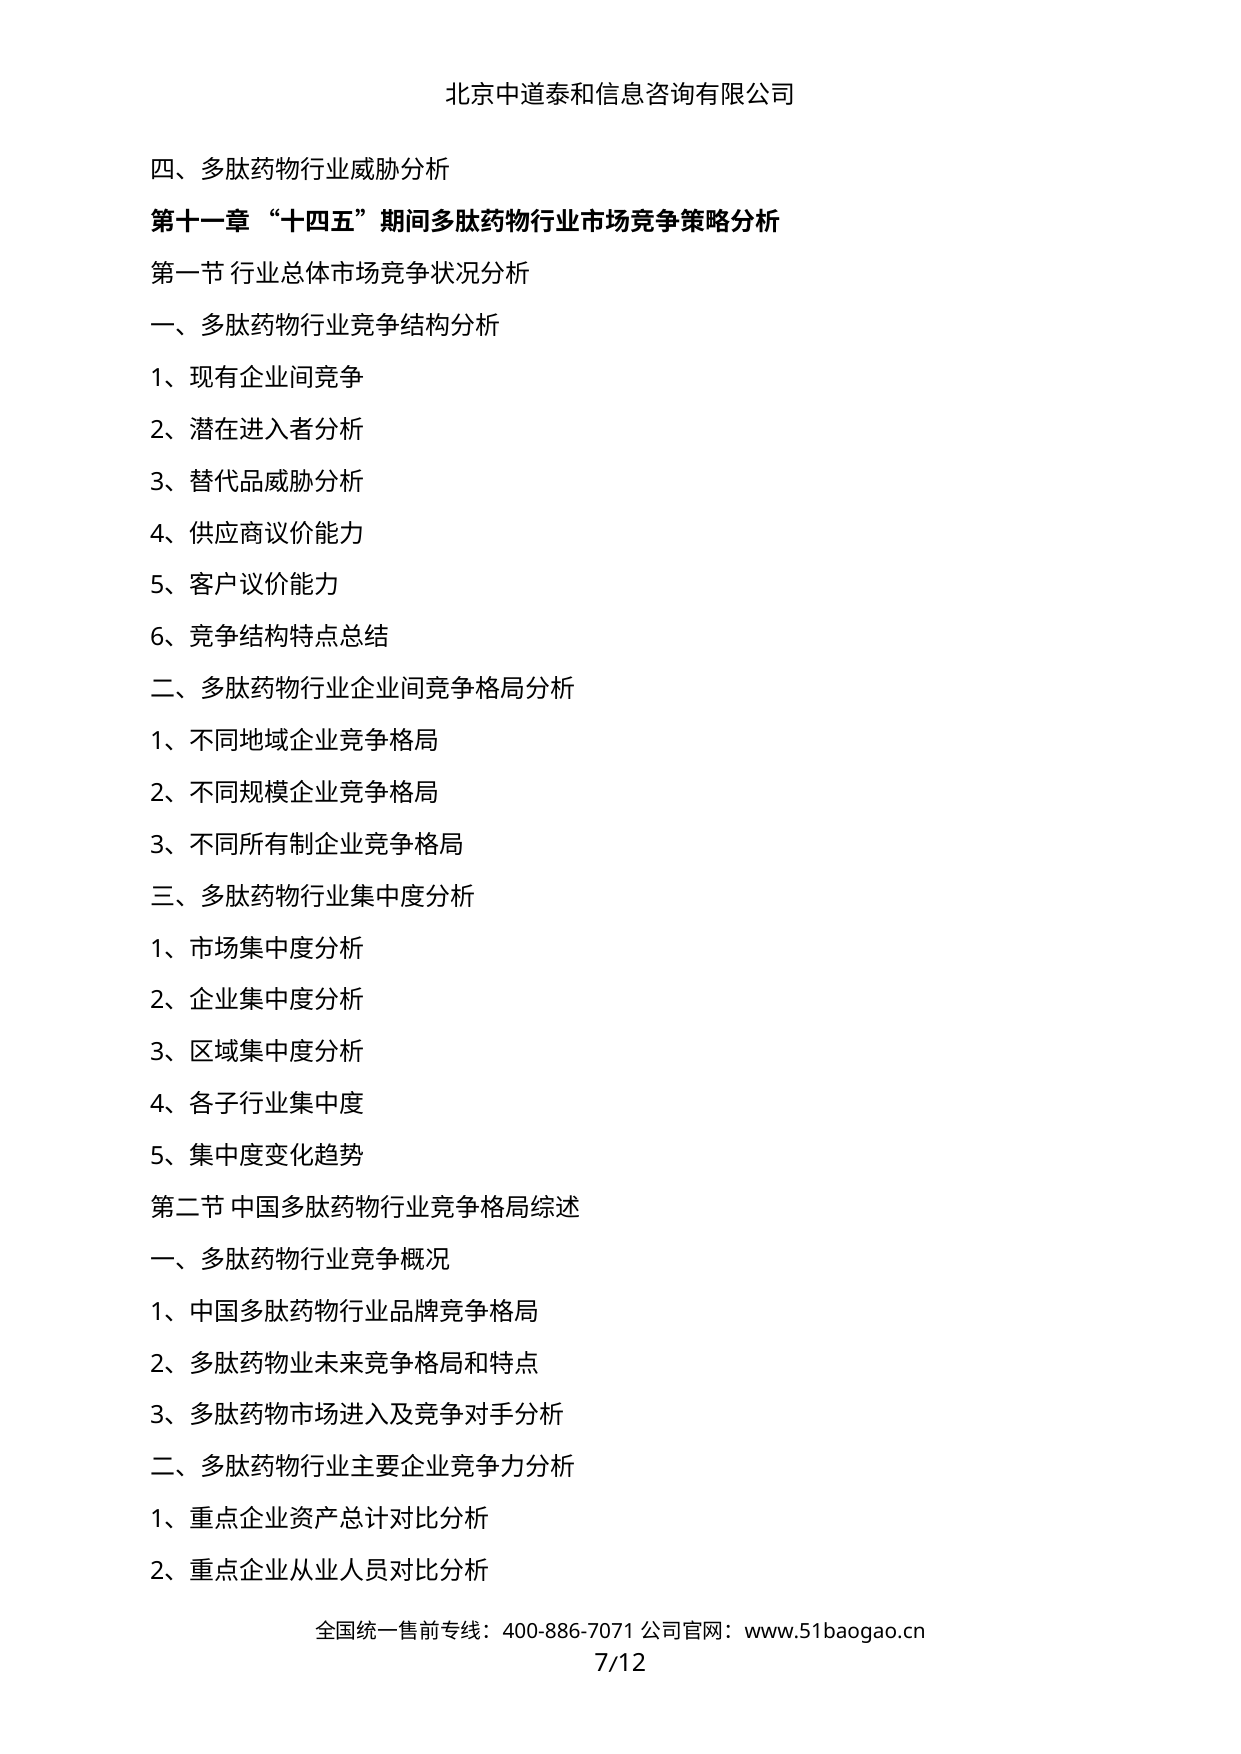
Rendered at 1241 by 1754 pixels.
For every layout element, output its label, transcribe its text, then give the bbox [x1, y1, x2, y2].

text 四、多肽药物行业威胁分析 [150, 150, 1090, 186]
text 2、不同规模企业竞争格局 [150, 772, 1090, 809]
text 1、中国多肽药物行业品牌竞争格局 [150, 1291, 1090, 1327]
text 3、区域集中度分析 [150, 1032, 1090, 1068]
text 3、替代品威胁分析 [150, 461, 1090, 497]
text 一、多肽药物行业竞争结构分析 [150, 306, 1090, 342]
text 5、客户议价能力 [150, 565, 1090, 601]
text 1、市场集中度分析 [150, 928, 1090, 964]
text 一、多肽药物行业竞争概况 [150, 1239, 1090, 1276]
text 3、不同所有制企业竞争格局 [150, 824, 1090, 861]
text 3、多肽药物市场进入及竞争对手分析 [150, 1395, 1090, 1431]
text 第一节 行业总体市场竞争状况分析 [150, 254, 1090, 290]
text 6、竞争结构特点总结 [150, 617, 1090, 653]
text 2、重点企业从业人员对比分析 [150, 1551, 1090, 1587]
text 1、不同地域企业竞争格局 [150, 721, 1090, 757]
text 1、重点企业资产总计对比分析 [150, 1499, 1090, 1535]
text 2、多肽药物业未来竞争格局和特点 [150, 1343, 1090, 1379]
text 二、多肽药物行业主要企业竞争力分析 [150, 1447, 1090, 1483]
text 第十一章 “十四五”期间多肽药物行业市场竞争策略分析 [150, 202, 1090, 238]
text 2、潜在进入者分析 [150, 409, 1090, 446]
text 2、企业集中度分析 [150, 980, 1090, 1016]
text 4、供应商议价能力 [150, 513, 1090, 549]
text 1、现有企业间竞争 [150, 357, 1090, 394]
text 5、集中度变化趋势 [150, 1136, 1090, 1172]
text 三、多肽药物行业集中度分析 [150, 876, 1090, 912]
text 二、多肽药物行业企业间竞争格局分析 [150, 669, 1090, 705]
text 第二节 中国多肽药物行业竞争格局综述 [150, 1187, 1090, 1224]
text 4、各子行业集中度 [150, 1084, 1090, 1120]
